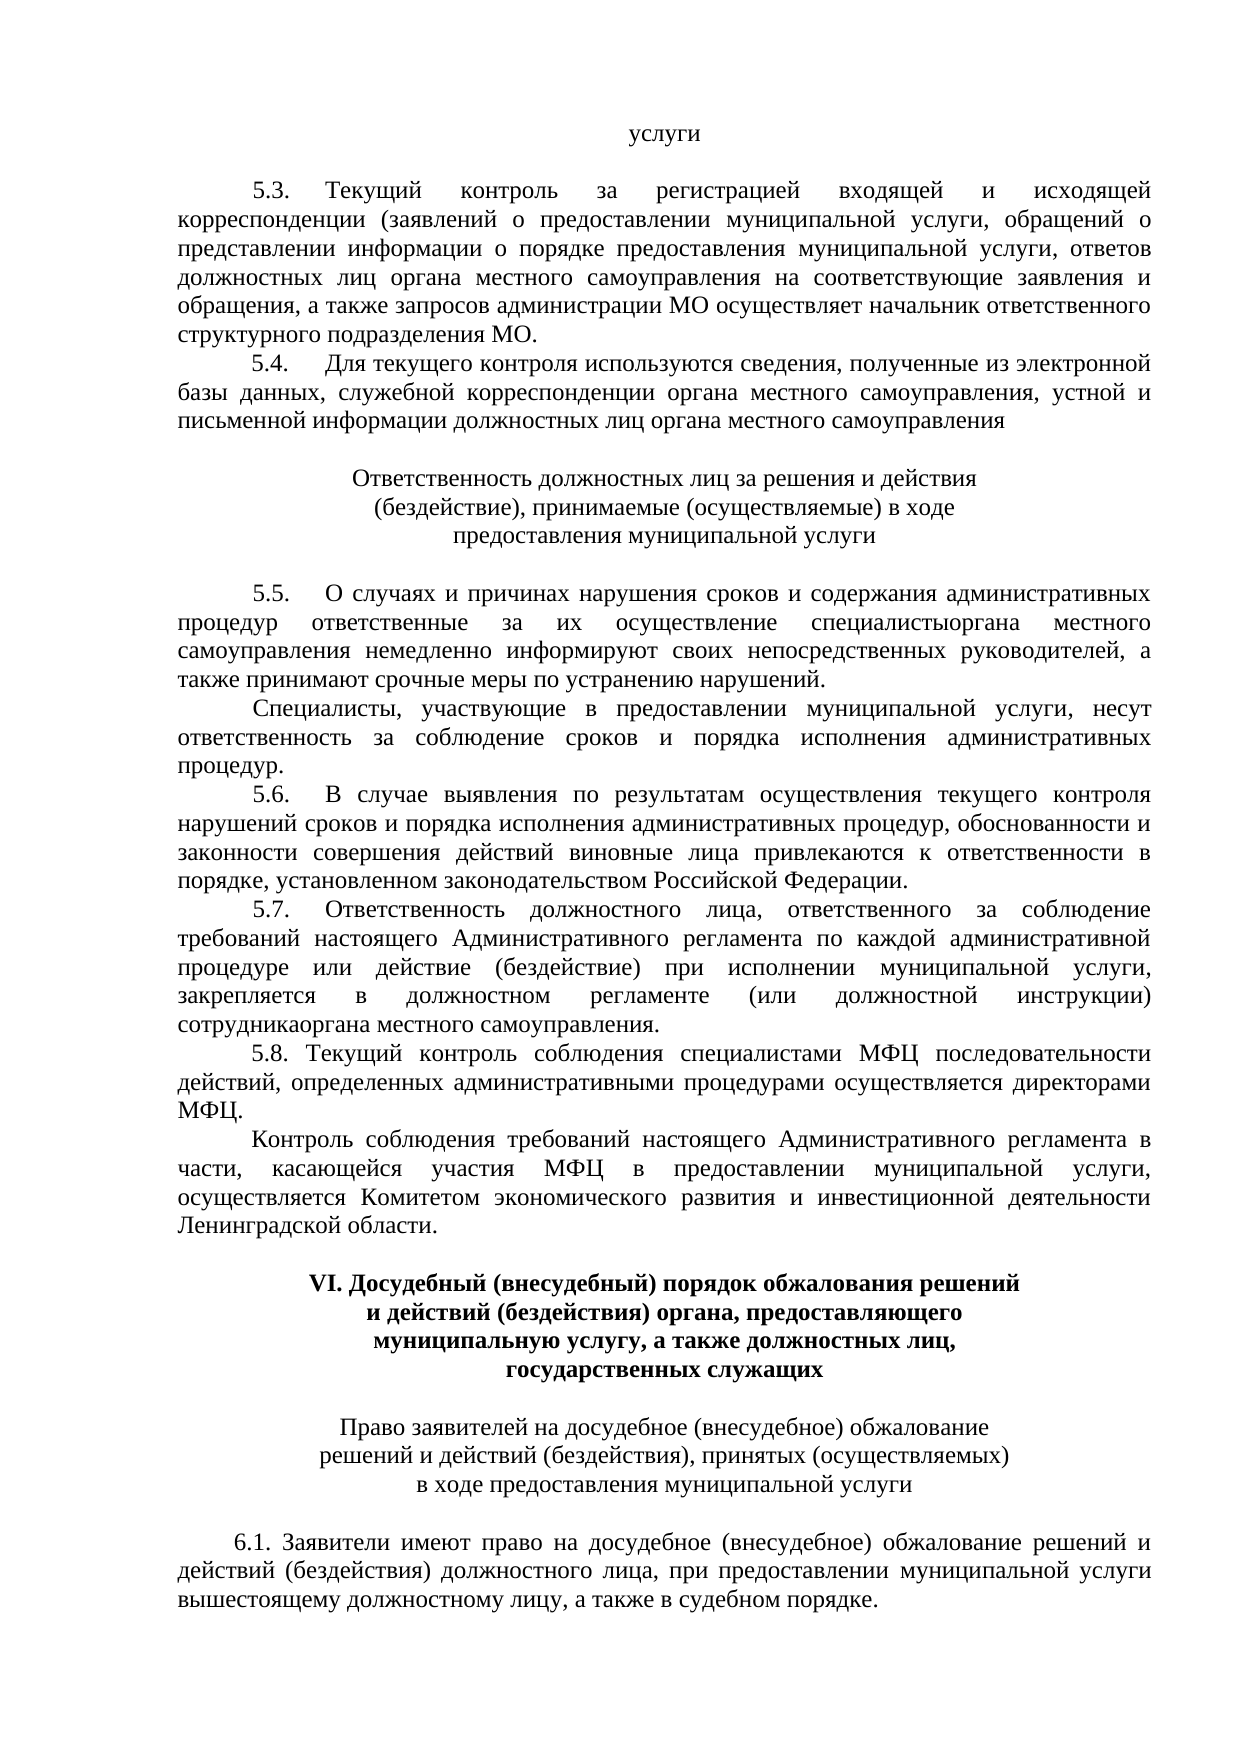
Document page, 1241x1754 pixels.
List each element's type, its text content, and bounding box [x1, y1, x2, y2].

text 5.3. Текущий контроль за регистрацией входящей и исходящей корреспонденции (заявлений о предоставлении муниципальной услуги, обращений о представлении информации о порядке предоставления муниципальной услуги, ответов должностных лиц органа местного самоуправления на соответствующие заявления и обращения, а также запросов администрации МО осуществляет начальник ответственного структурного подразделения МО. [177, 176, 1152, 348]
text (бездействие), принимаемые (осуществляемые) в ходе [177, 492, 1152, 521]
text 5.4. Для текущего контроля используются сведения, полученные из электронной базы данных, служебной корреспонденции органа местного самоуправления, устной и письменной информации должностных лиц органа местного самоуправления [177, 348, 1152, 434]
text и действий (бездействия) органа, предоставляющего [177, 1297, 1152, 1326]
text Право заявителей на досудебное (внесудебное) обжалование [177, 1412, 1152, 1441]
text в ходе предоставления муниципальной услуги [177, 1469, 1152, 1498]
text государственных служащих [177, 1354, 1152, 1383]
text 5.7. Ответственность должностного лица, ответственного за соблюдение требований настоящего Административного регламента по каждой административной процедуре или действие (бездействие) при исполнении муниципальной услуги, закрепляется в должностном регламенте (или должностной инструкции) сотрудникаоргана местного самоуправления. [177, 894, 1152, 1038]
text 6.1. Заявители имеют право на досудебное (внесудебное) обжалование решений и действий (бездействия) должностного лица, при предоставлении муниципальной услуги вышестоящему должностному лицу, а также в судебном порядке. [177, 1527, 1152, 1613]
text муниципальную услугу, а также должностных лиц, [177, 1326, 1152, 1354]
text 5.5. О случаях и причинах нарушения сроков и содержания административных процедур ответственные за их осуществление специалистыоргана местного самоуправления немедленно информируют своих непосредственных руководителей, а также принимают срочные меры по устранению нарушений. [177, 578, 1152, 693]
text Ответственность должностных лиц за решения и действия [177, 463, 1152, 492]
text Специалисты, участвующие в предоставлении муниципальной услуги, несут ответственность за соблюдение сроков и порядка исполнения административных процедур. [177, 693, 1152, 779]
text Контроль соблюдения требований настоящего Административного регламента в части, касающейся участия МФЦ в предоставлении муниципальной услуги, осуществляется Комитетом экономического развития и инвестиционной деятельности Ленинградской области. [177, 1124, 1152, 1239]
text 5.6. В случае выявления по результатам осуществления текущего контроля нарушений сроков и порядка исполнения административных процедур, обоснованности и законности совершения действий виновные лица привлекаются к ответственности в порядке, установленном законодательством Российской Федерации. [177, 779, 1152, 894]
text VI. Досудебный (внесудебный) порядок обжалования решений [177, 1268, 1152, 1297]
text услуги [177, 118, 1152, 147]
text решений и действий (бездействия), принятых (осуществляемых) [177, 1441, 1152, 1469]
text 5.8. Текущий контроль соблюдения специалистами МФЦ последовательности действий, определенных административными процедурами осуществляется директорами МФЦ. [177, 1038, 1152, 1124]
text предоставления муниципальной услуги [177, 521, 1152, 549]
